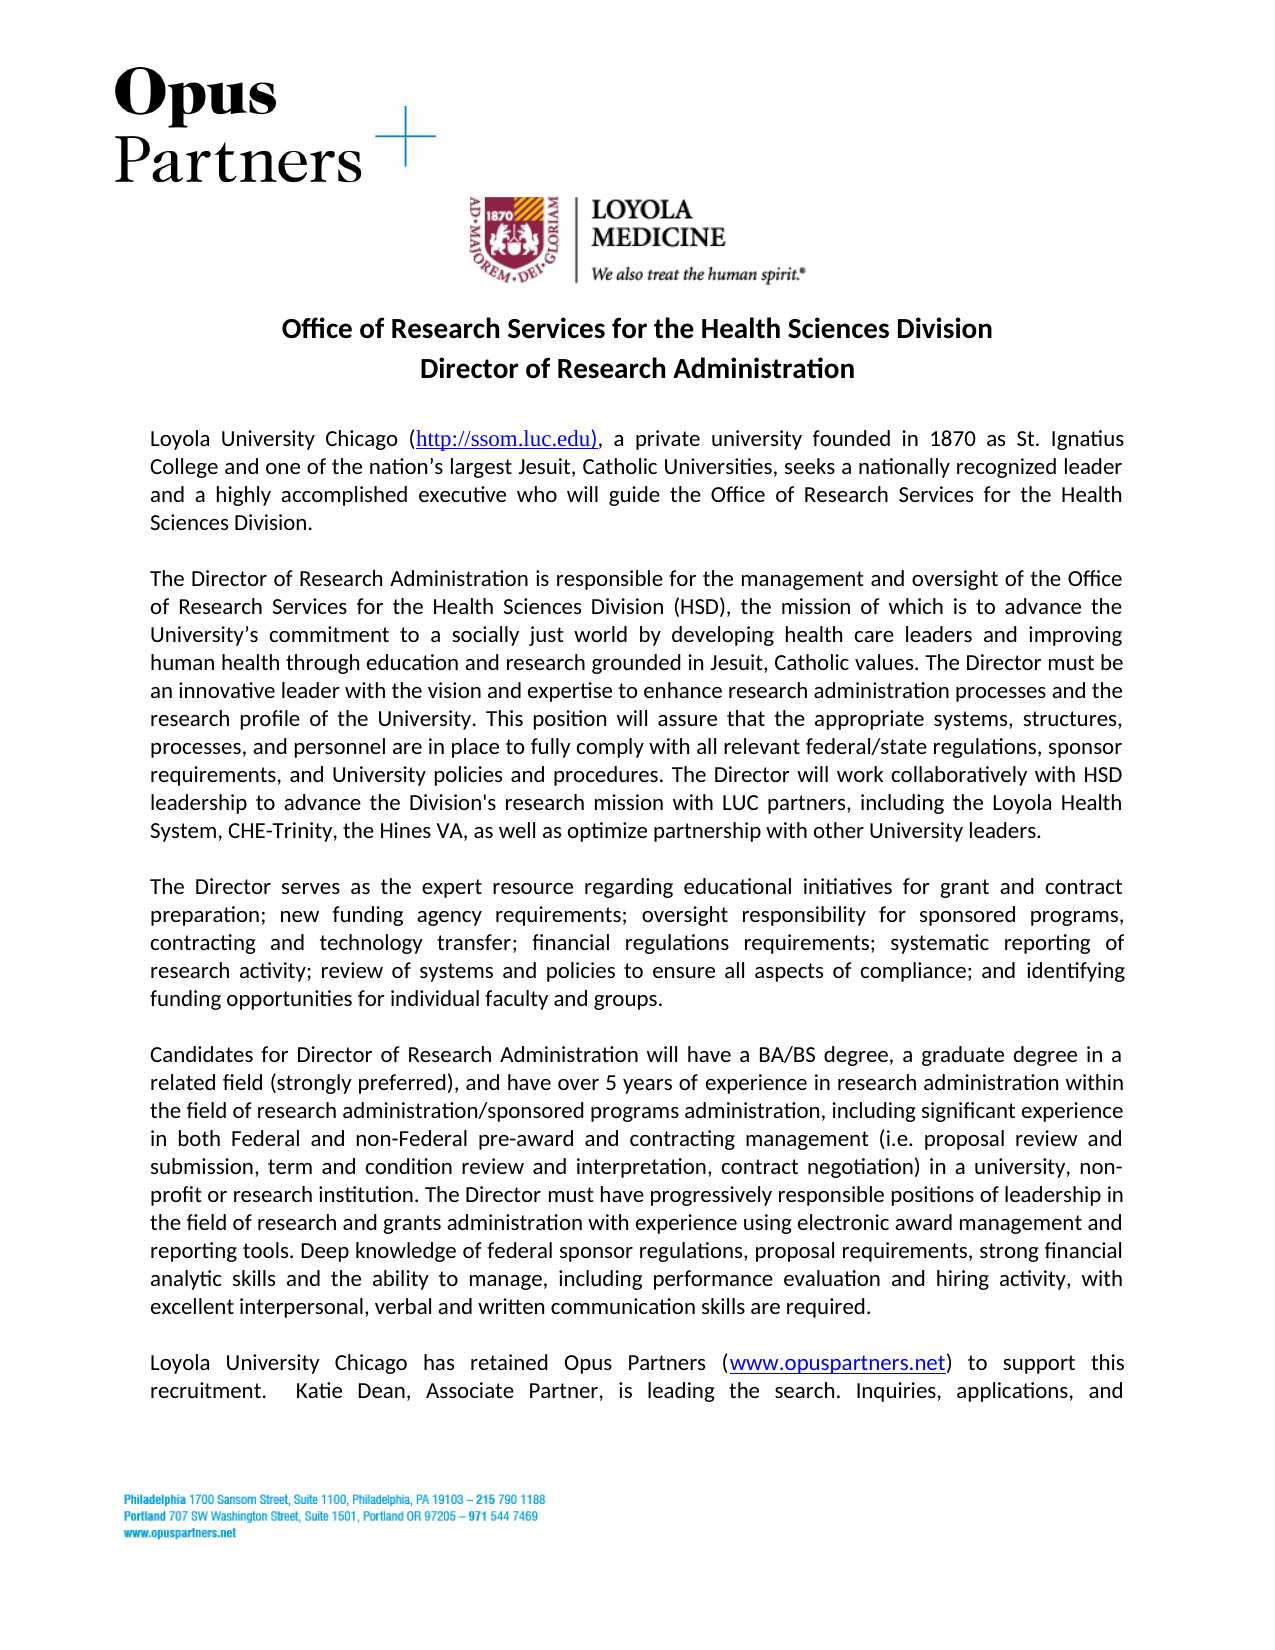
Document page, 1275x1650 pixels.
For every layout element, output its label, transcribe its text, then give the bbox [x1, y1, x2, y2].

text Candidates for Director of Research Administration will have a BA/BS degree, a graduate degree in a related field (strongly preferred), and have over 5 years of experience in research administration within the field of research administration/sponsored programs administration, including significant experience in both Federal and non-Federal pre-award and contracting management (i.e. proposal review and submission, term and condition review and interpretation, contract negotiation) in a university, non-profit or research institution. The Director must have progressively responsible positions of leadership in the field of research and grants administration with experience using electronic award management and reporting tools. Deep knowledge of federal sponsor regulations, proposal requirements, strong financial analytic skills and the ability to manage, including performance evaluation and hiring activity, with excellent interpersonal, verbal and written communication skills are required. [150, 1040, 1125, 1320]
text The Director serves as the expert resource regarding educational initiatives for grant and contract preparation; new funding agency requirements; oversight responsibility for sponsored programs, contracting and technology transfer; financial regulations requirements; systematic reporting of research activity; review of systems and policies to ensure all aspects of compliance; and identifying funding opportunities for individual faculty and groups. [150, 872, 1125, 1012]
text Loyola University Chicago (http://ssom.luc.edu), a private university founded in 1870 as St. Ignatius College and one of the nation’s largest Jesuit, Catholic Universities, seeks a nationally recognized leader and a highly accomplished executive who will guide the Office of Research Services for the Health Sciences Division. [150, 424, 1125, 536]
picture [104, 1478, 564, 1555]
text The Director of Research Administration is responsible for the management and oversight of the Office of Research Services for the Health Sciences Division (HSD), the mission of which is to advance the University’s commitment to a socially just world by developing health care leaders and improving human health through education and research grounded in Jesuit, Catholic values. The Director must be an innovative leader with the vision and expertise to enhance research administration processes and the research profile of the University. This position will assure that the appropriate systems, structures, processes, and personnel are in place to fully comply with all relevant federal/state regulations, sponsor requirements, and University policies and procedures. The Director will work collaboratively with HSD leadership to advance the Division's research mission with LUC partners, including the Loyola Health System, CHE-Trinity, the Hines VA, as well as optimize partnership with other University leaders. [150, 564, 1125, 844]
text Office of Research Services for the Health Sciences Division [150, 310, 1125, 345]
picture [1, 0, 1144, 294]
text Director of Research Administration [150, 351, 1125, 386]
